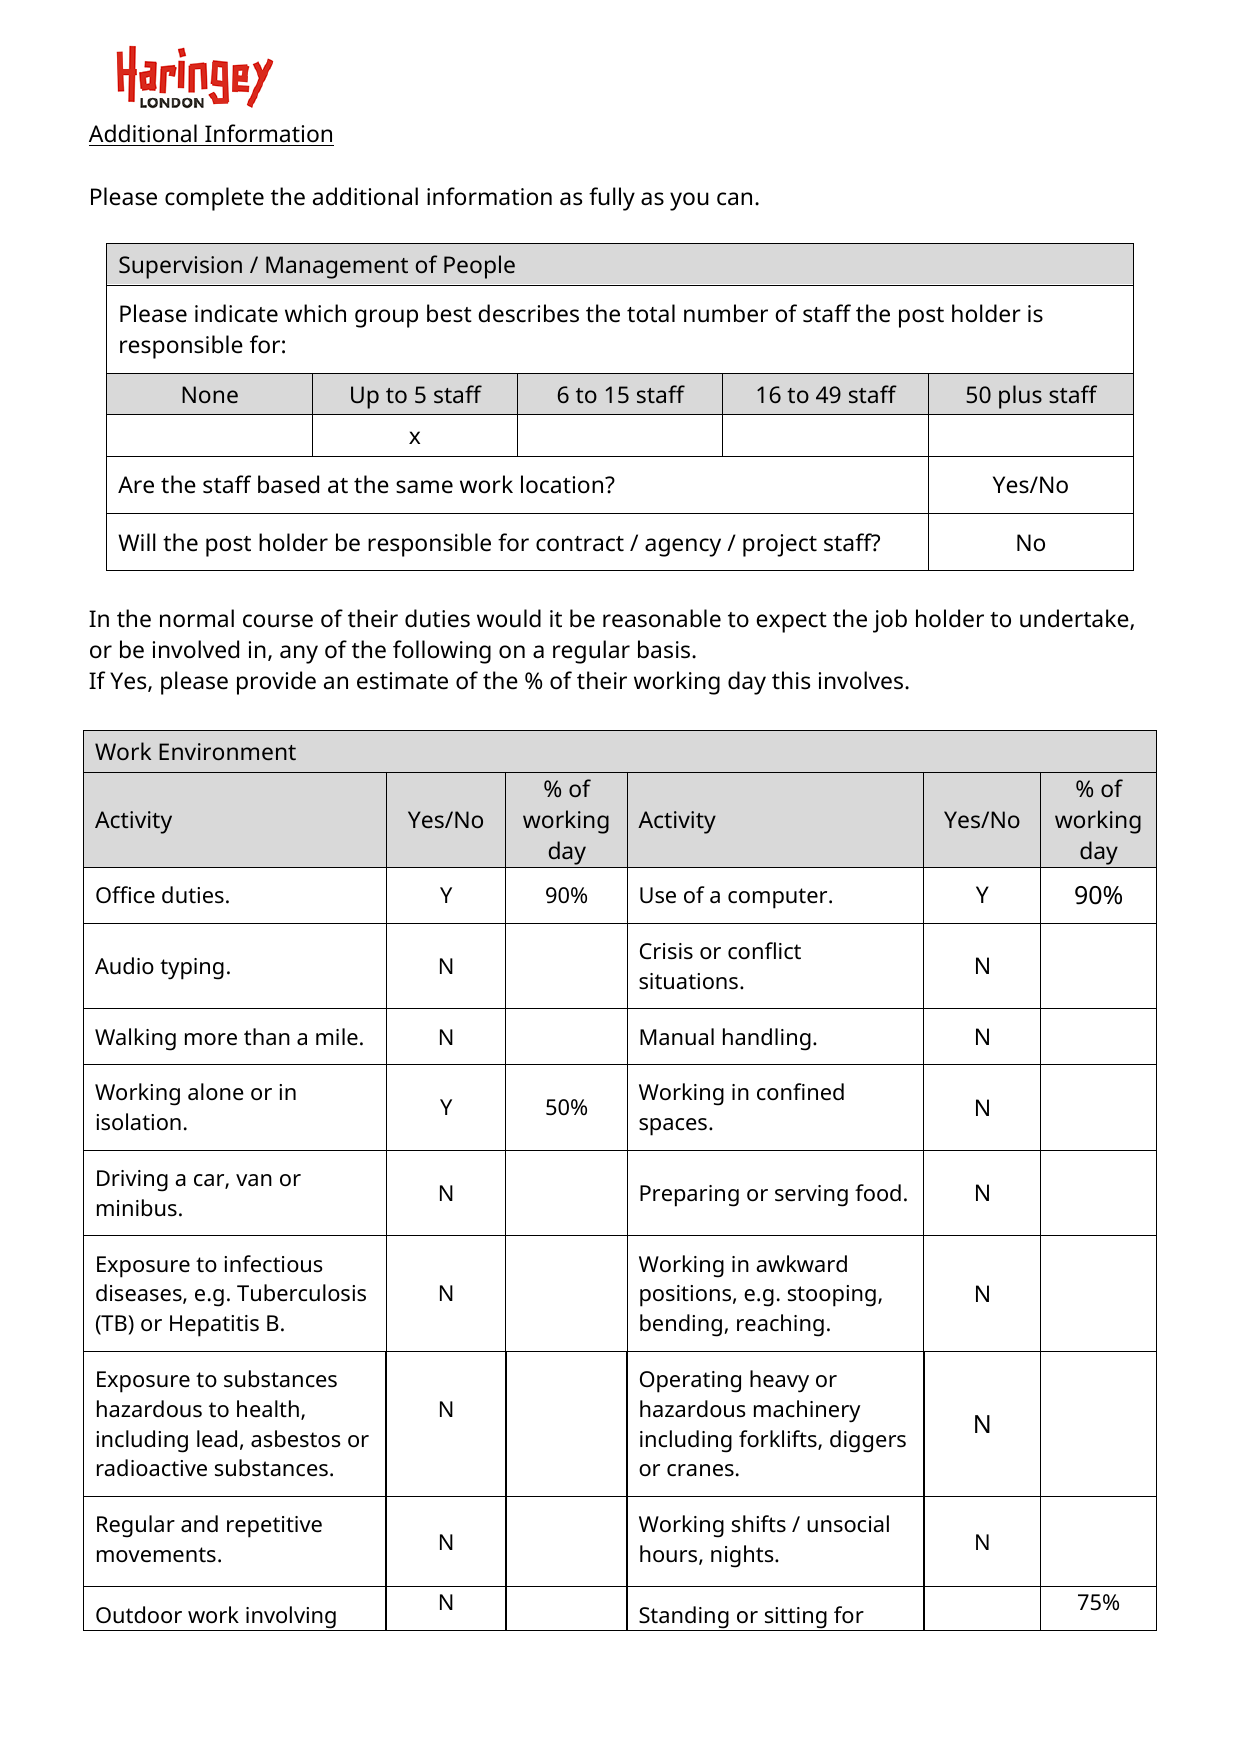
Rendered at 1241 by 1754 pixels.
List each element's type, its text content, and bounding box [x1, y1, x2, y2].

table_cell Manual handling. [628, 1009, 923, 1064]
picture [103, 37, 288, 115]
table_cell N [387, 1587, 505, 1629]
table_cell N [924, 1009, 1040, 1064]
table_cell Y [387, 1065, 505, 1149]
table_cell 90% [506, 868, 627, 922]
table_cell Regular and repetitive movements. [84, 1497, 385, 1586]
table_cell Y [387, 868, 505, 922]
table_cell [929, 415, 1133, 456]
table_cell Activity [84, 773, 386, 867]
text In the normal course of their duties would it be reasonable to expect the job holder to undertake, or be involved in, any of the following on a regular basis. [89, 603, 1152, 665]
table_cell Audio typing. [84, 924, 386, 1008]
table_cell % of working day [506, 773, 627, 867]
table_cell No [929, 514, 1133, 570]
table_cell Working in awkward positions, e.g. stooping, bending, reaching. [628, 1236, 923, 1351]
table_cell N [387, 1497, 505, 1586]
table_cell Driving a car, van or minibus. [84, 1151, 386, 1235]
table_cell [506, 1236, 627, 1351]
table_cell 50% [506, 1065, 627, 1149]
table_header Supervision / Management of People [107, 244, 1133, 284]
table_cell N [387, 924, 505, 1008]
table_cell Up to 5 staff [313, 374, 517, 414]
table_cell [723, 415, 928, 456]
table_cell Walking more than a mile. [84, 1009, 386, 1064]
table_cell Y [924, 868, 1040, 922]
table_cell 90% [1041, 868, 1156, 922]
table_cell 6 to 15 staff [518, 374, 722, 414]
table_cell Preparing or serving food. [628, 1151, 923, 1235]
table_cell [1041, 1352, 1156, 1496]
table_cell Please indicate which group best describes the total number of staff the post holder is responsible for: [107, 286, 1133, 373]
table_cell N [925, 1352, 1040, 1496]
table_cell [84, 1587, 385, 1629]
table_cell Yes/No [387, 773, 505, 867]
table_cell N [925, 1497, 1040, 1586]
table_cell 16 to 49 staff [723, 374, 928, 414]
table_cell [1041, 1497, 1156, 1586]
table_cell Are the staff based at the same work location? [107, 457, 928, 513]
table_cell N [924, 1065, 1040, 1149]
table_cell [506, 1009, 627, 1064]
table_cell Working shifts / unsocial hours, nights. [628, 1497, 923, 1586]
table_cell N [387, 1236, 505, 1351]
table_cell % of working day [1041, 773, 1156, 867]
table_cell N [924, 1151, 1040, 1235]
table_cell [628, 1587, 923, 1629]
table_cell [1041, 1009, 1156, 1064]
table_cell [507, 1352, 626, 1496]
text Additional Information [89, 118, 1152, 149]
table_cell N [387, 1151, 505, 1235]
table_cell [1041, 924, 1156, 1008]
table_cell [107, 415, 312, 456]
table_cell Yes/No [929, 457, 1133, 513]
table_cell Operating heavy or hazardous machinery including forklifts, diggers or cranes. [628, 1352, 923, 1496]
table_cell [506, 924, 627, 1008]
table_cell [507, 1587, 626, 1629]
table_cell [506, 1151, 627, 1235]
table_cell Working alone or in isolation. [84, 1065, 386, 1149]
table_cell Office duties. [84, 868, 386, 922]
table_cell [507, 1497, 626, 1586]
table_cell [1041, 1065, 1156, 1149]
table_cell Will the post holder be responsible for contract / agency / project staff? [107, 514, 928, 570]
table_cell [1041, 1236, 1156, 1351]
table_cell Yes/No [924, 773, 1040, 867]
table_cell N [924, 1236, 1040, 1351]
table_cell Y [925, 1587, 1040, 1629]
table_cell [518, 415, 722, 456]
table_cell Crisis or conflict situations. [628, 924, 923, 1008]
table_cell N [387, 1009, 505, 1064]
table_cell Activity [628, 773, 923, 867]
text Please complete the additional information as fully as you can. [89, 181, 1152, 212]
table_header Work Environment [84, 731, 1156, 772]
table_cell 75% [1041, 1587, 1156, 1629]
table_cell N [924, 924, 1040, 1008]
table_cell N [387, 1352, 505, 1496]
table_cell [1041, 1151, 1156, 1235]
table_cell 50 plus staff [929, 374, 1133, 414]
text If Yes, please provide an estimate of the % of their working day this involves. [89, 665, 1152, 696]
table_cell None [107, 374, 312, 414]
table_cell x [313, 415, 517, 456]
table_cell Exposure to substances hazardous to health, including lead, asbestos or radioactive substances. [84, 1352, 385, 1496]
table_cell Working in confined spaces. [628, 1065, 923, 1149]
table_cell Exposure to infectious diseases, e.g. Tuberculosis (TB) or Hepatitis B. [84, 1236, 386, 1351]
table_cell Use of a computer. [628, 868, 923, 922]
